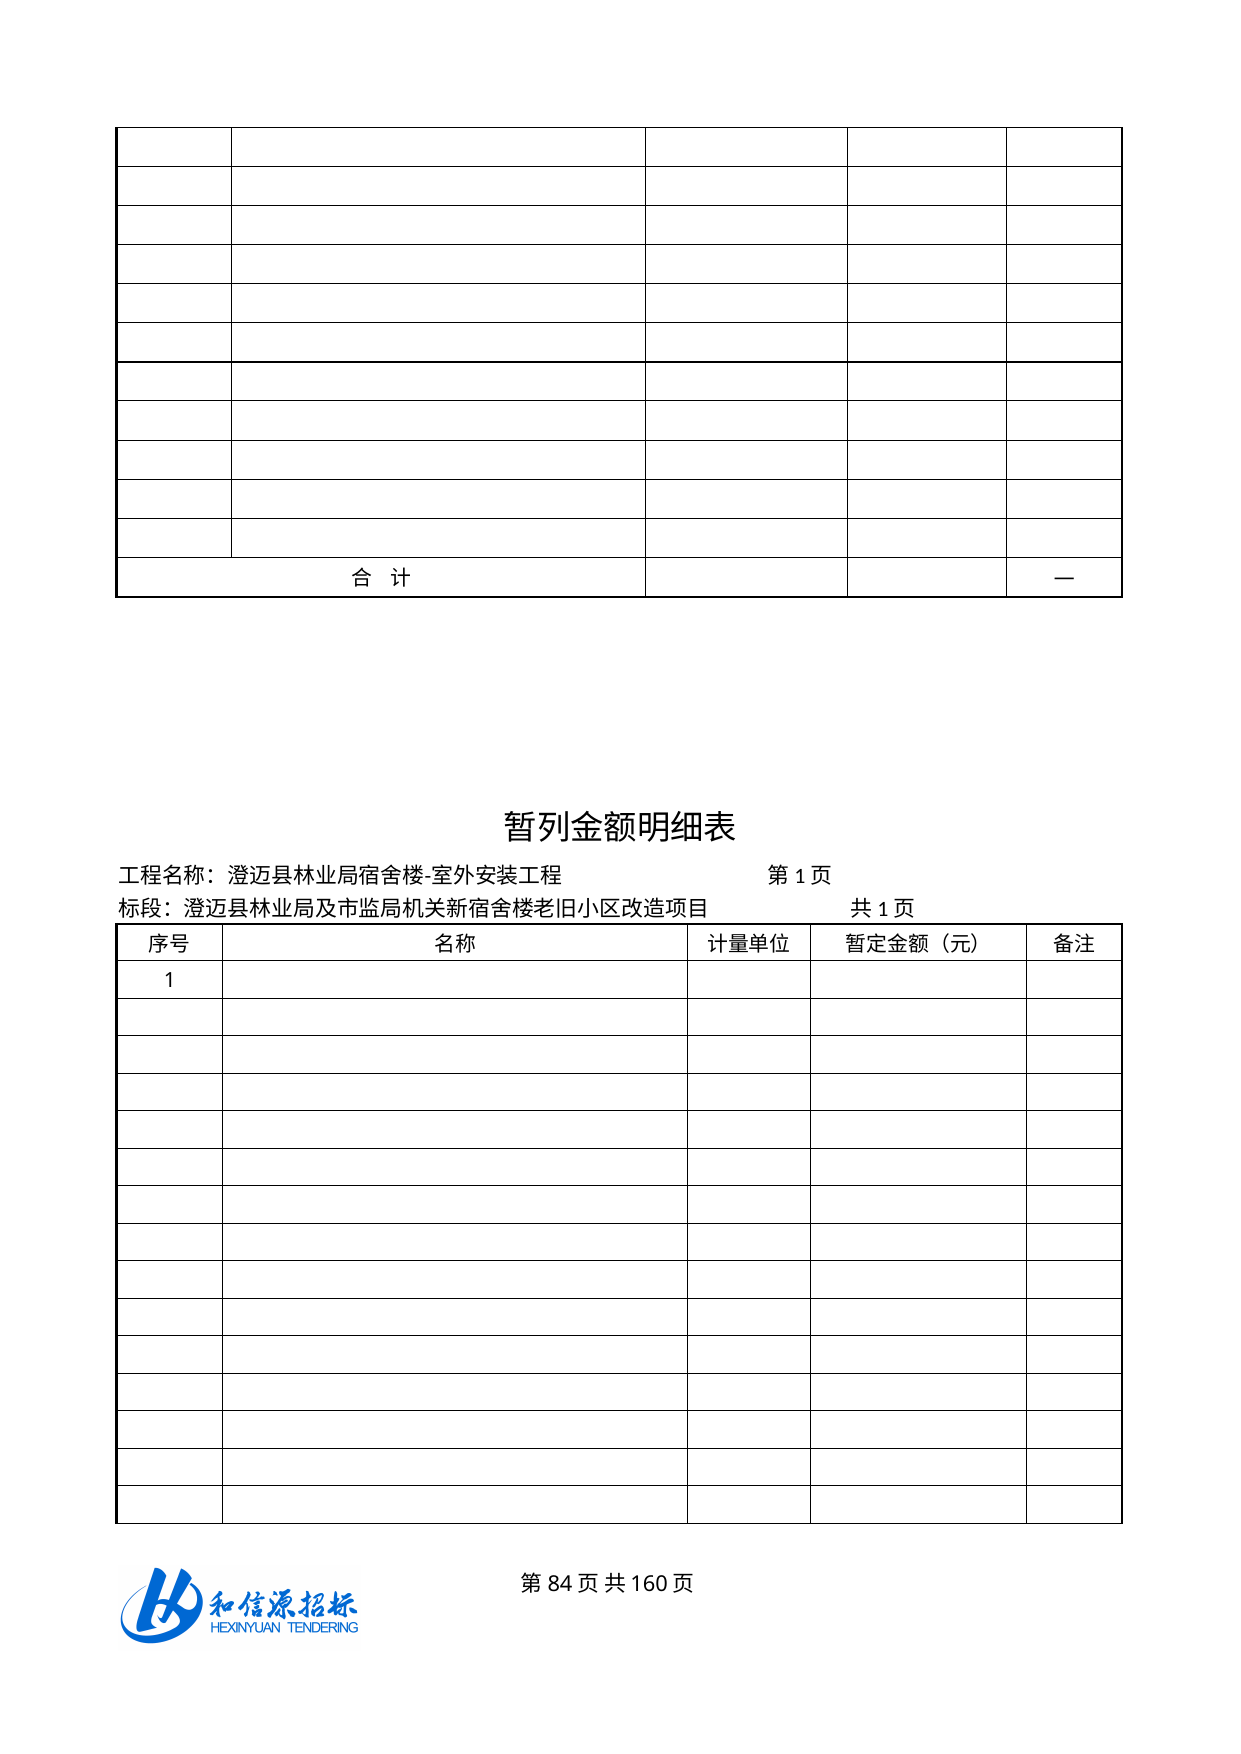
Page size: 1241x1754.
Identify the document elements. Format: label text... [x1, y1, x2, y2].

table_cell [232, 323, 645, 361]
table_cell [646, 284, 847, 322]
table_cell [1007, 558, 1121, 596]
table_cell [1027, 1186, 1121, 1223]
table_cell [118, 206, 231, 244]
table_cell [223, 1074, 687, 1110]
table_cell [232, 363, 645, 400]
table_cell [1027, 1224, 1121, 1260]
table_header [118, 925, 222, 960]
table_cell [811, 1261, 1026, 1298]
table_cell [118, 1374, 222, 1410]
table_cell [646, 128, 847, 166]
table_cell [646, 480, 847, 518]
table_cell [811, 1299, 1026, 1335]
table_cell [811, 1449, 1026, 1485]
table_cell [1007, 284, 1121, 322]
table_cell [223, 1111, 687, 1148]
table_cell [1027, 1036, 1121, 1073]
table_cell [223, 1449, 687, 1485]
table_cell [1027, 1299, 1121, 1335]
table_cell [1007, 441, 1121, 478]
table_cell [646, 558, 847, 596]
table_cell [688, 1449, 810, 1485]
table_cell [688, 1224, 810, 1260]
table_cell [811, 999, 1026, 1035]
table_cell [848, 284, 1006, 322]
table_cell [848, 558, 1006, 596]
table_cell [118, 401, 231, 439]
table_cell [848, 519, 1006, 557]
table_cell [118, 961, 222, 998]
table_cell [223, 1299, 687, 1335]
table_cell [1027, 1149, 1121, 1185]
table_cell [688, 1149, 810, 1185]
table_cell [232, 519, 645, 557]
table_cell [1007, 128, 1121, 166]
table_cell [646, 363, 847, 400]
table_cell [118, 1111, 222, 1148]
text 标段：澄迈县林业局及市监局机关新宿舍楼老旧小区改造项目 共1 页 [118, 890, 1122, 923]
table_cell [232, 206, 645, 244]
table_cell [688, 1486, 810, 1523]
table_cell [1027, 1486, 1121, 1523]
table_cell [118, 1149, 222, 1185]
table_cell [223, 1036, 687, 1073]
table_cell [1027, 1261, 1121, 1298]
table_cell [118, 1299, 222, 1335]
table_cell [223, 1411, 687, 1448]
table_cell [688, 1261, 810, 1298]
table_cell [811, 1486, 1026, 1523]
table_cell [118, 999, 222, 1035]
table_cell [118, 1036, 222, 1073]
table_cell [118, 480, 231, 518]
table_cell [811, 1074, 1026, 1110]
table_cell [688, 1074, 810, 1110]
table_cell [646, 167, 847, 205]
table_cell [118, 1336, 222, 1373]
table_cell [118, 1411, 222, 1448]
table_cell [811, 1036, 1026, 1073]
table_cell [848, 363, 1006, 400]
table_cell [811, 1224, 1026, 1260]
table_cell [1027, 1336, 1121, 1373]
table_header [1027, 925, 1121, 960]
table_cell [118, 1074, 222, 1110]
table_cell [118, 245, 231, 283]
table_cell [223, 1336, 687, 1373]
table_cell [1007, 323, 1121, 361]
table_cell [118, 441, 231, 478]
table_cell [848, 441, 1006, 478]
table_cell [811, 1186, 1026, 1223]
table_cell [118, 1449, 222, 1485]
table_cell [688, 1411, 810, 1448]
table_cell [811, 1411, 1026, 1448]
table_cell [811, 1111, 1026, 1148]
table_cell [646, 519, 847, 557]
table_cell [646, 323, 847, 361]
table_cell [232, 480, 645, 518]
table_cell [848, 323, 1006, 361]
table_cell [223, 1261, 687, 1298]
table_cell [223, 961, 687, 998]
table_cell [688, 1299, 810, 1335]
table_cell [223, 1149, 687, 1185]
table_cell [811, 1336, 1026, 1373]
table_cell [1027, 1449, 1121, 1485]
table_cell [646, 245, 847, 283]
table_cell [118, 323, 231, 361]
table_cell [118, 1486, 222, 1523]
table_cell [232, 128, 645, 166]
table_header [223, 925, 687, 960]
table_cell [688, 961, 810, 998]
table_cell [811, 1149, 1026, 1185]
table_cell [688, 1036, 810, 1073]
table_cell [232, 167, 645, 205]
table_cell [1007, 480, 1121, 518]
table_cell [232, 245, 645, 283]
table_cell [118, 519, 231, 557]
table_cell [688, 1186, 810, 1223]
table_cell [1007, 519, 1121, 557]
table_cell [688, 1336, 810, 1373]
text 暂列金额明细表 [118, 793, 1122, 858]
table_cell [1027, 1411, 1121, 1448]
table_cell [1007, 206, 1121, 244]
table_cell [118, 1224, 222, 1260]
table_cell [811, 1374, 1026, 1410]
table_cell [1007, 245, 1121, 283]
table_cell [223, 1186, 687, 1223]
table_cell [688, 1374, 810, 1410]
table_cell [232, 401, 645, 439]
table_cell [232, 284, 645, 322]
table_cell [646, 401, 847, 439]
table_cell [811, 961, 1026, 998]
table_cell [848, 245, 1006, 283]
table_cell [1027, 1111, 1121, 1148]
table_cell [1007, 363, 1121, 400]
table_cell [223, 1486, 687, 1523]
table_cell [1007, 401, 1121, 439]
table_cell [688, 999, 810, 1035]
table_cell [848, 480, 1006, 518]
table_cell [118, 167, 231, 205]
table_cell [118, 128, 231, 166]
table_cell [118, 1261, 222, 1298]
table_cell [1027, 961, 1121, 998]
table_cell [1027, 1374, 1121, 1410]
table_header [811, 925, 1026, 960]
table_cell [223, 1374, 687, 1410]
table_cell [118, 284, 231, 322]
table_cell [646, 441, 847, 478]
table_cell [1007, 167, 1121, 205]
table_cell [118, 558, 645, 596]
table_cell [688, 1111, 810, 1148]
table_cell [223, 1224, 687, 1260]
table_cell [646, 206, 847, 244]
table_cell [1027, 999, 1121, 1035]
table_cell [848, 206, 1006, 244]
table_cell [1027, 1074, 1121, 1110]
picture [118, 1565, 362, 1651]
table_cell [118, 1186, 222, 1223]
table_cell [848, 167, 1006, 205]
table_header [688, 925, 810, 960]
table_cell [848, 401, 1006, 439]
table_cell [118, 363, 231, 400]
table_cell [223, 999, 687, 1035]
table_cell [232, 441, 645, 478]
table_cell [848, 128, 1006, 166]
text 工程名称：澄迈县林业局宿舍楼-室外安装工程 第1页 [118, 858, 1122, 890]
